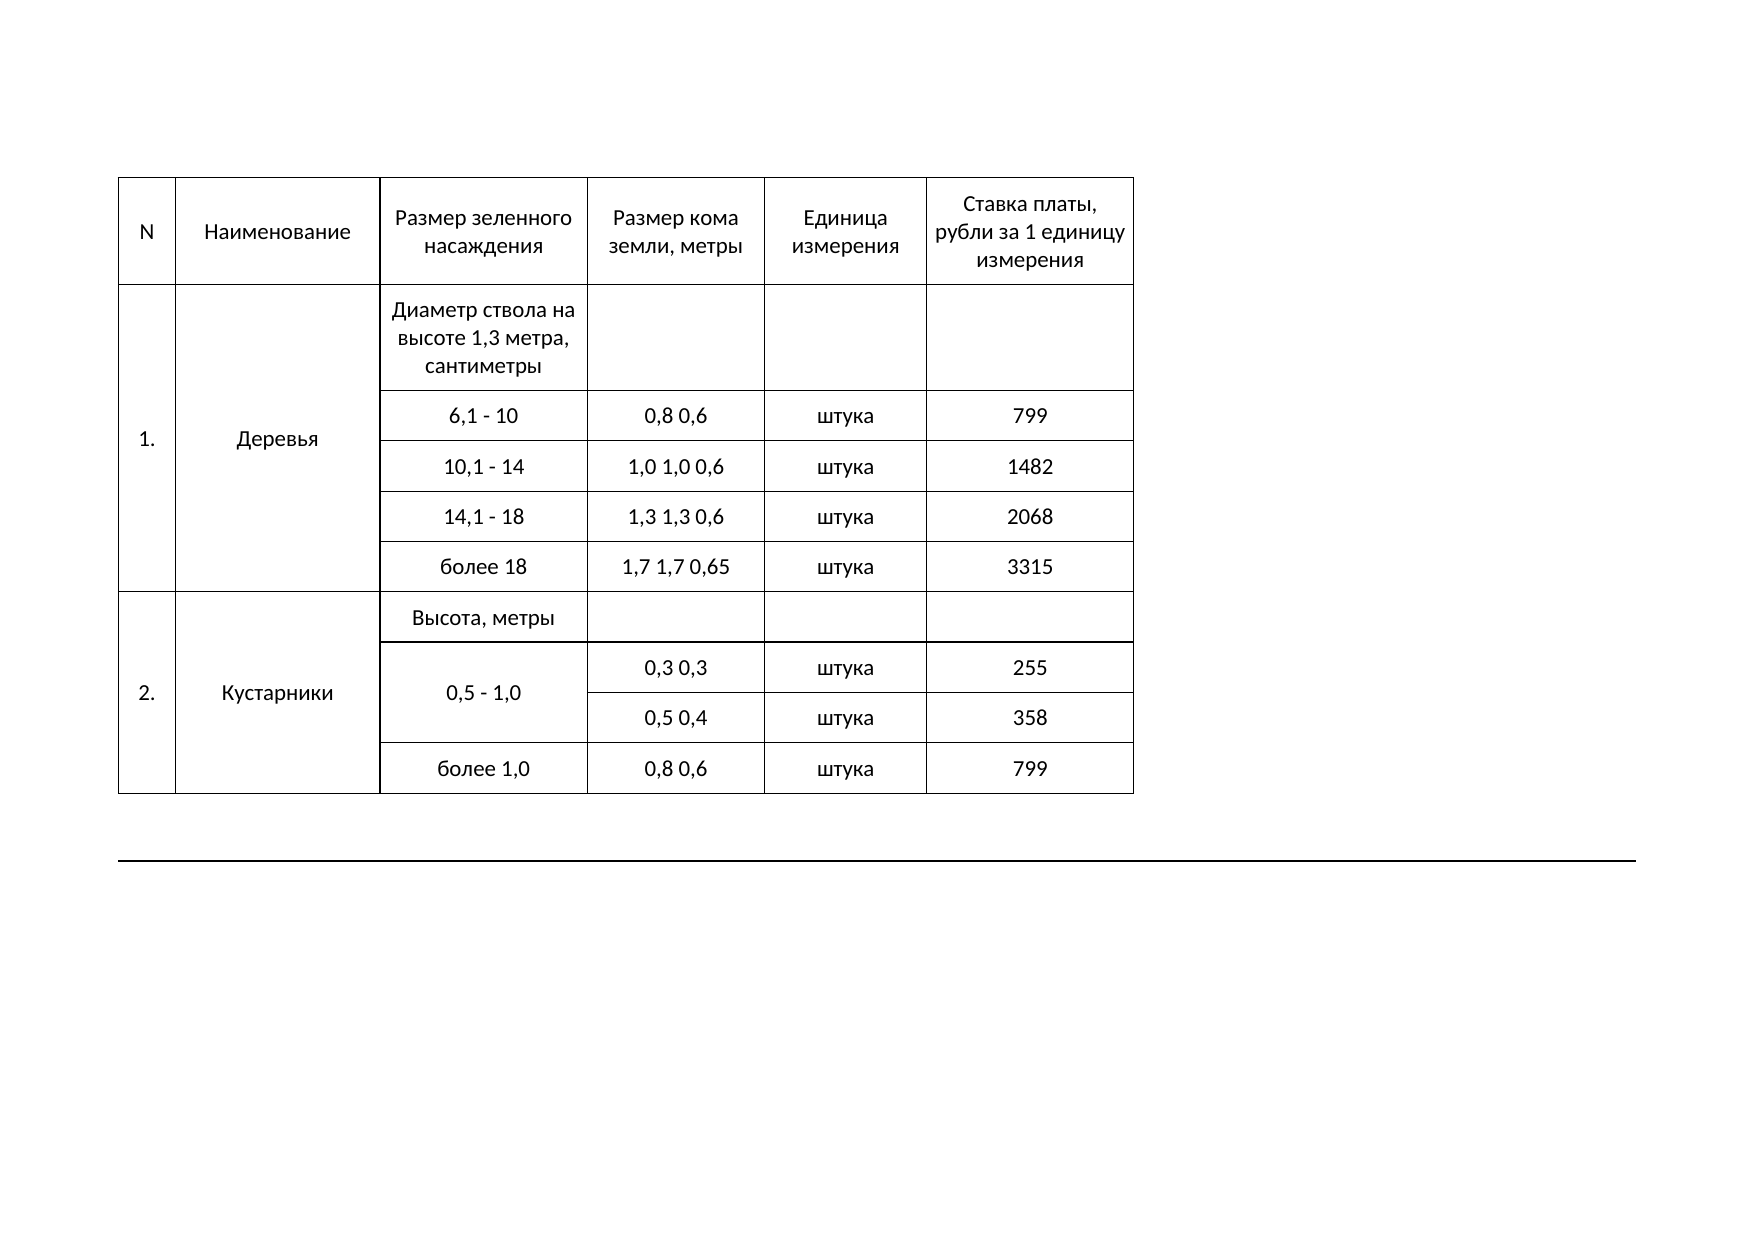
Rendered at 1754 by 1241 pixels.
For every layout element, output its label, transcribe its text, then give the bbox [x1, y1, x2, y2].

table_cell Диаметр ствола на высоте 1,3 метра, сантиметры [381, 285, 587, 390]
table_cell 0,3 0,3 [588, 643, 764, 692]
table_cell более 18 [381, 542, 587, 591]
table_header Размер зеленного насаждения [381, 178, 587, 283]
table_cell [765, 285, 926, 390]
table_cell Высота, метры [381, 592, 587, 641]
table_cell 1,7 1,7 0,65 [588, 542, 764, 591]
table_cell 2068 [927, 492, 1133, 541]
table_cell 2. [119, 592, 175, 792]
table_cell штука [765, 643, 926, 692]
table_cell Кустарники [176, 592, 379, 792]
table_cell 799 [927, 391, 1133, 440]
table_cell 1,3 1,3 0,6 [588, 492, 764, 541]
table_cell штука [765, 693, 926, 742]
table_cell 799 [927, 743, 1133, 792]
table_cell 0,5 - 1,0 [381, 643, 587, 742]
table_cell штука [765, 492, 926, 541]
table_cell [765, 592, 926, 641]
table_cell Деревья [176, 285, 379, 591]
table_cell 1. [119, 285, 175, 591]
table_cell 10,1 - 14 [381, 441, 587, 491]
table_cell более 1,0 [381, 743, 587, 792]
table_cell 1,0 1,0 0,6 [588, 441, 764, 491]
table_cell [588, 285, 764, 390]
table_cell штука [765, 441, 926, 491]
table_cell 255 [927, 643, 1133, 692]
table_cell [927, 285, 1133, 390]
table_header Единица измерения [765, 178, 926, 283]
table_cell 6,1 - 10 [381, 391, 587, 440]
table_cell 1482 [927, 441, 1133, 491]
table_cell штука [765, 542, 926, 591]
table_cell 358 [927, 693, 1133, 742]
table_cell 3315 [927, 542, 1133, 591]
table_cell 14,1 - 18 [381, 492, 587, 541]
table_cell 0,5 0,4 [588, 693, 764, 742]
table_header Наименование [176, 178, 379, 283]
table_cell штука [765, 743, 926, 792]
table_cell 0,8 0,6 [588, 391, 764, 440]
table_cell [927, 592, 1133, 641]
table_header N [119, 178, 175, 283]
table_header Ставка платы, рубли за 1 единицу измерения [927, 178, 1133, 283]
table_cell [588, 592, 764, 641]
table_cell штука [765, 391, 926, 440]
table_cell 0,8 0,6 [588, 743, 764, 792]
table_header Размер кома земли, метры [588, 178, 764, 283]
